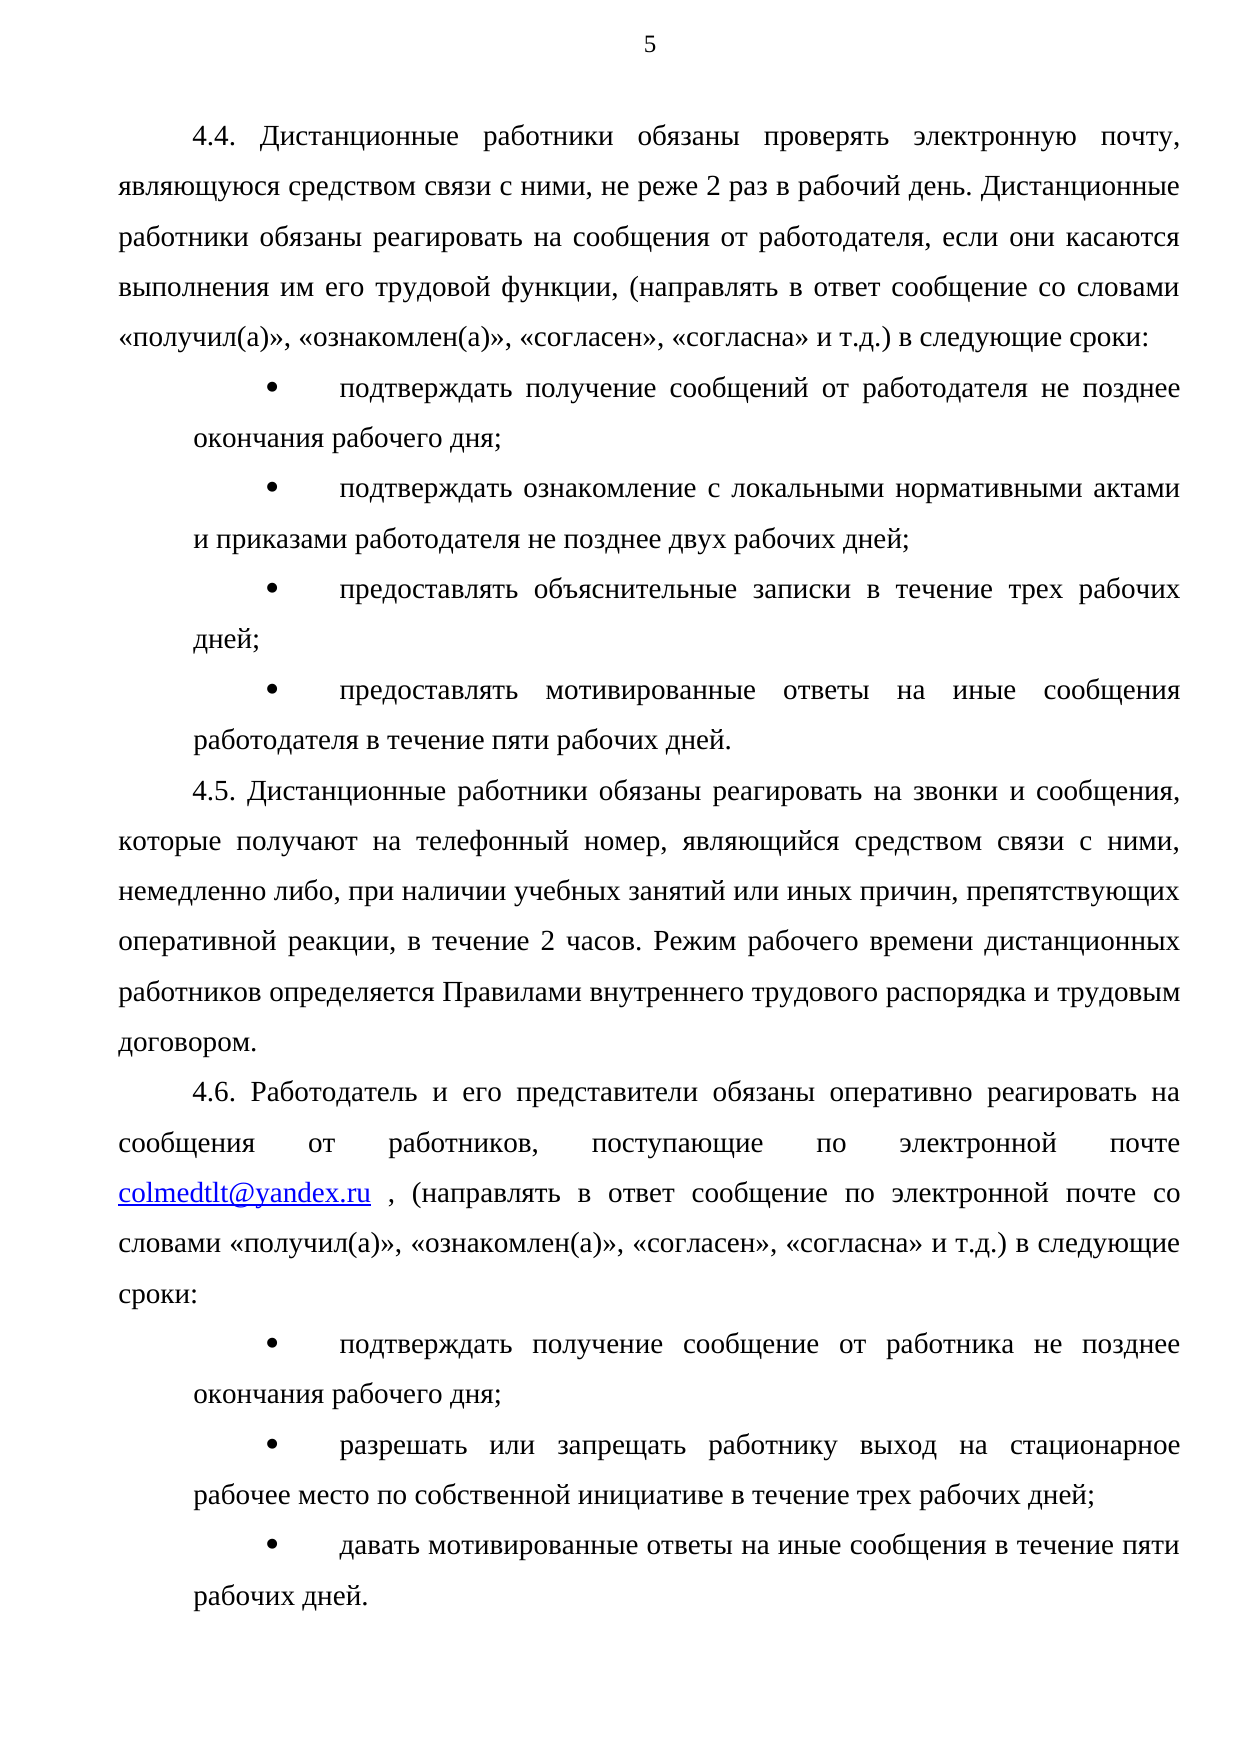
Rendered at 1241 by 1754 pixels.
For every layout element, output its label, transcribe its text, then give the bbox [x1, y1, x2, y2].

list давать мотивированные ответы на иные сообщения в течение пяти рабочих дней. [193, 1527, 1181, 1611]
list разрешать или запрещать работнику выход на стационарное рабочее место по собственной инициативе в течение трех рабочих дней; [193, 1427, 1181, 1511]
text 4.5. Дистанционные работники обязаны реагировать на звонки и сообщения, которые получают на телефонный номер, являющийся средством связи с ними, немедленно либо, при наличии учебных занятий или иных причин, препятствующих оперативной реакции, в течение 2 часов. Режим рабочего времени дистанционных работников определяется Правилами внутреннего трудового распорядка и трудовым договором. [118, 773, 1181, 1058]
text 4.6. Работодатель и его представители обязаны оперативно реагировать на сообщения от работников, поступающие по электронной почте colmedtlt@yandex.ru , (направлять в ответ сообщение по электронной почте со словами «получил(а)», «ознакомлен(а)», «согласен», «согласна» и т.д.) в следующие сроки: [118, 1074, 1181, 1309]
list подтверждать получение сообщений от работодателя не позднее окончания рабочего дня; [193, 370, 1181, 454]
text 4.4. Дистанционные работники обязаны проверять электронную почту, являющуюся средством связи с ними, не реже 2 раз в рабочий день. Дистанционные работники обязаны реагировать на сообщения от работодателя, если они касаются выполнения им его трудовой функции, (направлять в ответ сообщение со словами «получил(а)», «ознакомлен(а)», «согласен», «согласна» и т.д.) в следующие сроки: [118, 118, 1181, 353]
list подтверждать ознакомление с локальными нормативными актами и приказами работодателя не позднее двух рабочих дней; [193, 470, 1181, 554]
list предоставлять мотивированные ответы на иные сообщения работодателя в течение пяти рабочих дней. [193, 672, 1181, 756]
list подтверждать получение сообщение от работника не позднее окончания рабочего дня; [193, 1326, 1181, 1410]
list предоставлять объяснительные записки в течение трех рабочих дней; [193, 571, 1181, 655]
